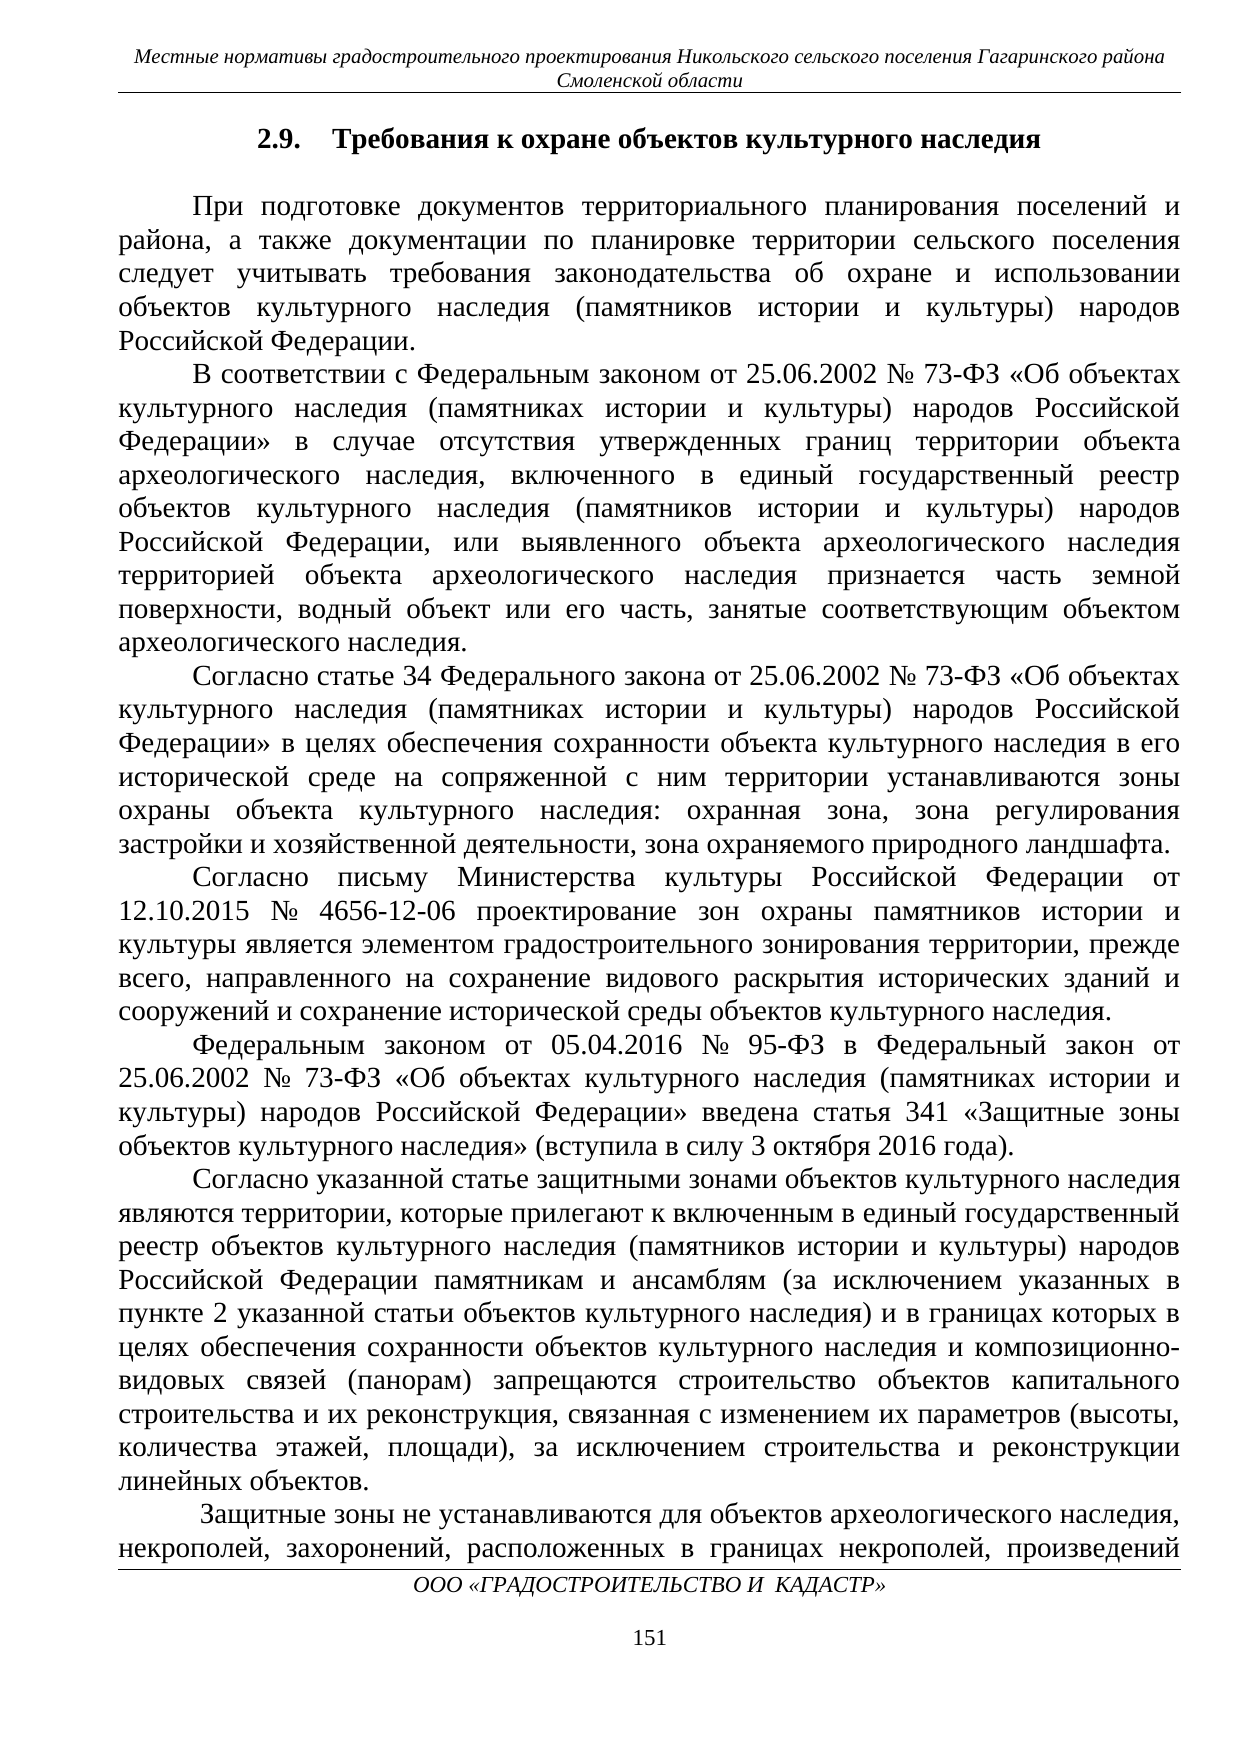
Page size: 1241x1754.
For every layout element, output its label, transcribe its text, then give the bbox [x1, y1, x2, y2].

text Согласно письму Министерства культуры Российской Федерации от 12.10.2015 № 4656-12-06 проектирование зон охраны памятников истории и культуры является элементом градостроительного зонирования территории, прежде всего, направленного на сохранение видового раскрытия исторических зданий и сооружений и сохранение исторической среды объектов культурного наследия. [118, 859, 1181, 1027]
text Федеральным законом от 05.04.2016 № 95-ФЗ в Федеральный закон от 25.06.2002 № 73-ФЗ «Об объектах культурного наследия (памятниках истории и культуры) народов Российской Федерации» введена статья 341 «Защитные зоны объектов культурного наследия» (вступила в силу 3 октября 2016 года). [118, 1027, 1181, 1161]
text Согласно статье 34 Федерального закона от 25.06.2002 № 73-ФЗ «Об объектах культурного наследия (памятниках истории и культуры) народов Российской Федерации» в целях обеспечения сохранности объекта культурного наследия в его исторической среде на сопряженной с ним территории устанавливаются зоны охраны объекта культурного наследия: охранная зона, зона регулирования застройки и хозяйственной деятельности, зона охраняемого природного ландшафта. [118, 658, 1181, 859]
text При подготовке документов территориального планирования поселений и района, а также документации по планировке территории сельского поселения следует учитывать требования законодательства об охране и использовании объектов культурного наследия (памятников истории и культуры) народов Российской Федерации. [118, 188, 1181, 356]
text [118, 1497, 1181, 1564]
text Согласно указанной статье защитными зонами объектов культурного наследия являются территории, которые прилегают к включенным в единый государственный реестр объектов культурного наследия (памятников истории и культуры) народов Российской Федерации памятникам и ансамблям (за исключением указанных в пункте 2 указанной статьи объектов культурного наследия) и в границах которых в целях обеспечения сохранности объектов культурного наследия и композиционно-видовых связей (панорам) запрещаются строительство объектов капитального строительства и их реконструкция, связанная с изменением их параметров (высоты, количества этажей, площади), за исключением строительства и реконструкции линейных объектов. [118, 1161, 1181, 1497]
text В соответствии с Федеральным законом от 25.06.2002 № 73-ФЗ «Об объектах культурного наследия (памятниках истории и культуры) народов Российской Федерации» в случае отсутствия утвержденных границ территории объекта археологического наследия, включенного в единый государственный реестр объектов культурного наследия (памятников истории и культуры) народов Российской Федерации, или выявленного объекта археологического наследия территорией объекта археологического наследия признается часть земной поверхности, водный объект или его часть, занятые соответствующим объектом археологического наследия. [118, 356, 1181, 658]
list Требования к охране объектов культурного наследия [117, 121, 1181, 155]
